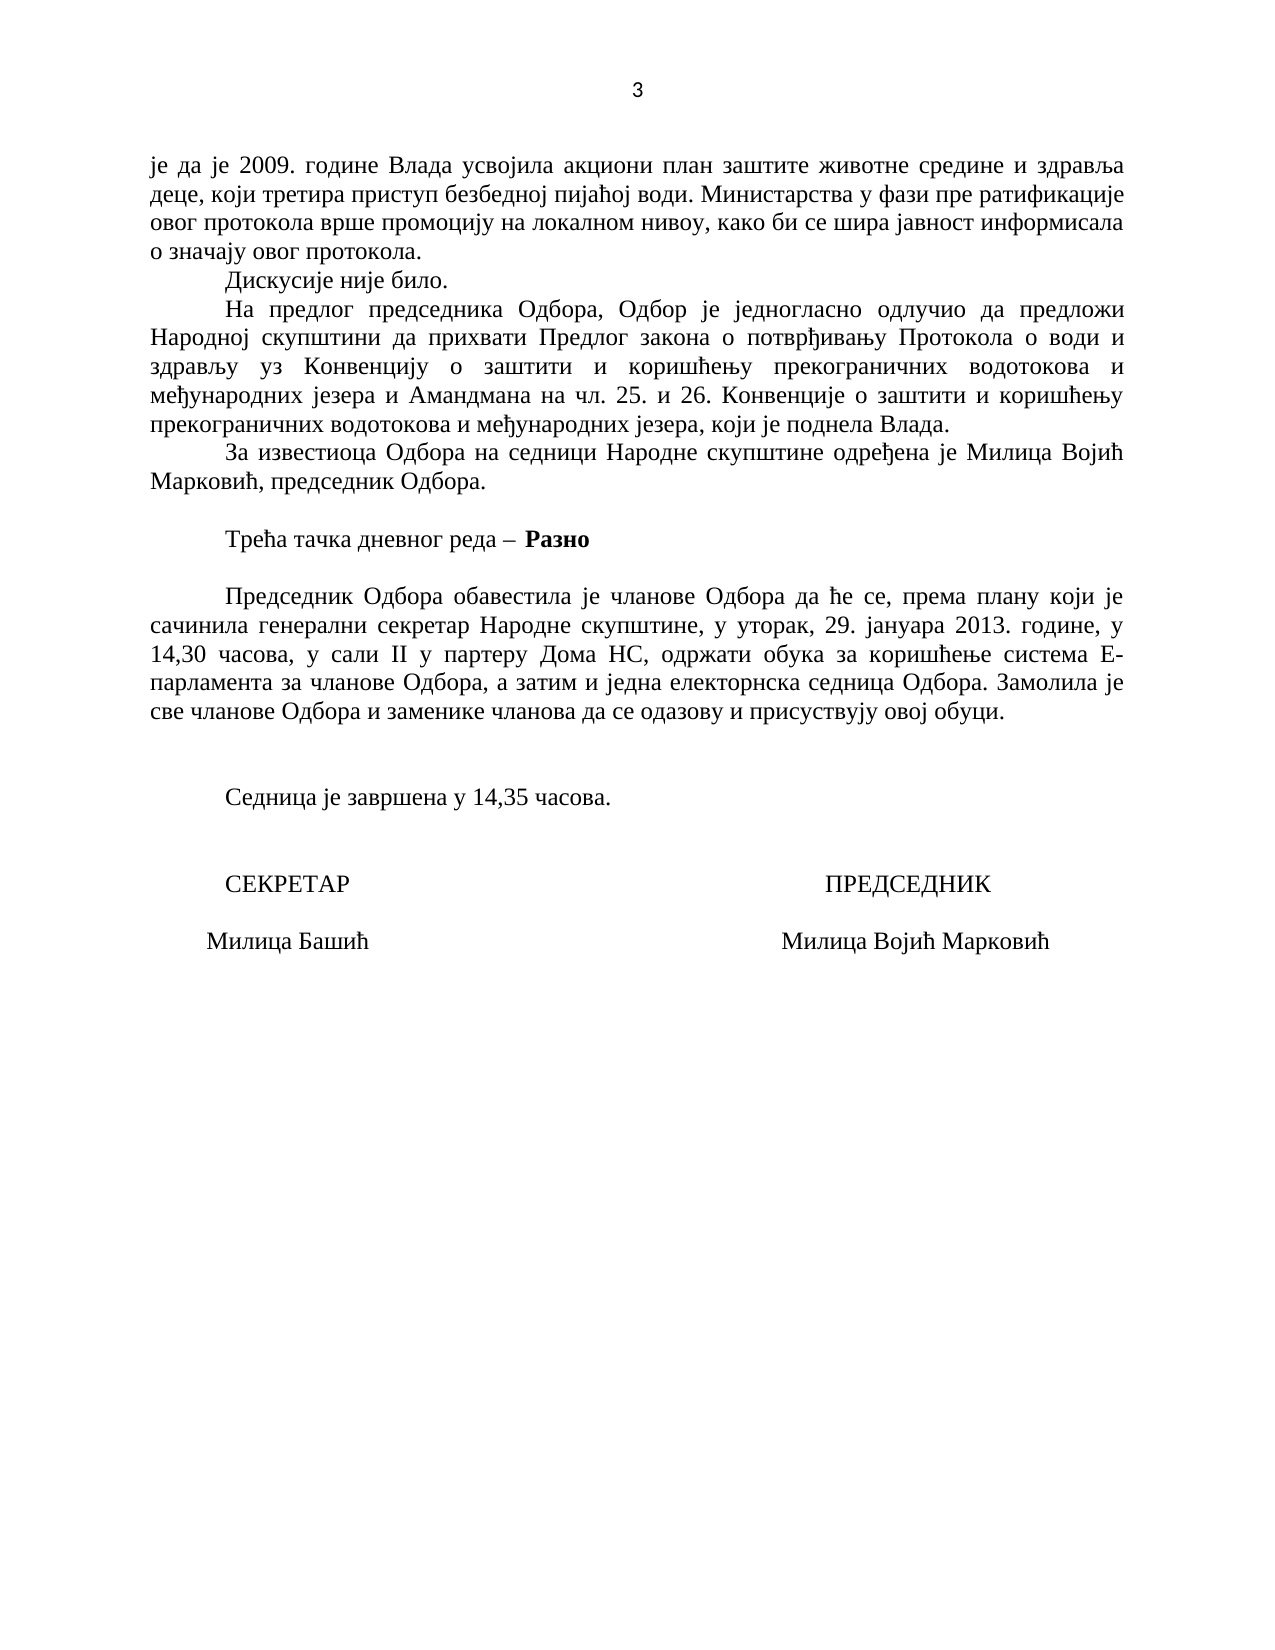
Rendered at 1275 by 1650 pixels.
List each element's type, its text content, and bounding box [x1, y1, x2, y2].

text СЕКРЕТАР ПРЕДСЕДНИК [150, 869, 1125, 897]
text Председник Одбора обавестила је чланове Одбора да ће се, према плану који је сачинила генерални секретар Народне скупштине, у уторак, 29. јануара 2013. године, у 14,30 часова, у сали II у партеру Дома НС, одржати обука за коришћење система Е-парламента за чланове Одбора, а затим и једна електорнска седница Одбора. Замолила је све чланове Одбора и заменике чланова да се одазову и присуствују овој обуци. [150, 581, 1125, 725]
text За известиоца Одбора на седници Народне скупштине одређена је Милица Војић Марковић, председник Одбора. [150, 437, 1125, 495]
text На предлог председника Одбора, Одбор је једногласно одлучио да предложи Народној скупштини да прихвати Предлог закона о потврђивању Протокола о води и здрављу уз Конвенцију о заштити и коришћењу прекограничних водотокова и међународних језера и Амандмана на чл. 25. и 26. Конвенције о заштити и коришћењу прекограничних водотокова и међународних језера, који је поднела Влада. [150, 294, 1125, 437]
text Дискусије није било. [150, 265, 1125, 294]
text Милица Башић Милица Војић Марковић [150, 926, 1125, 955]
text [150, 150, 1125, 265]
text Седница је завршена у 14,35 часова. [150, 782, 1125, 811]
text Трећа тачка дневног реда – Разно [150, 524, 1125, 552]
